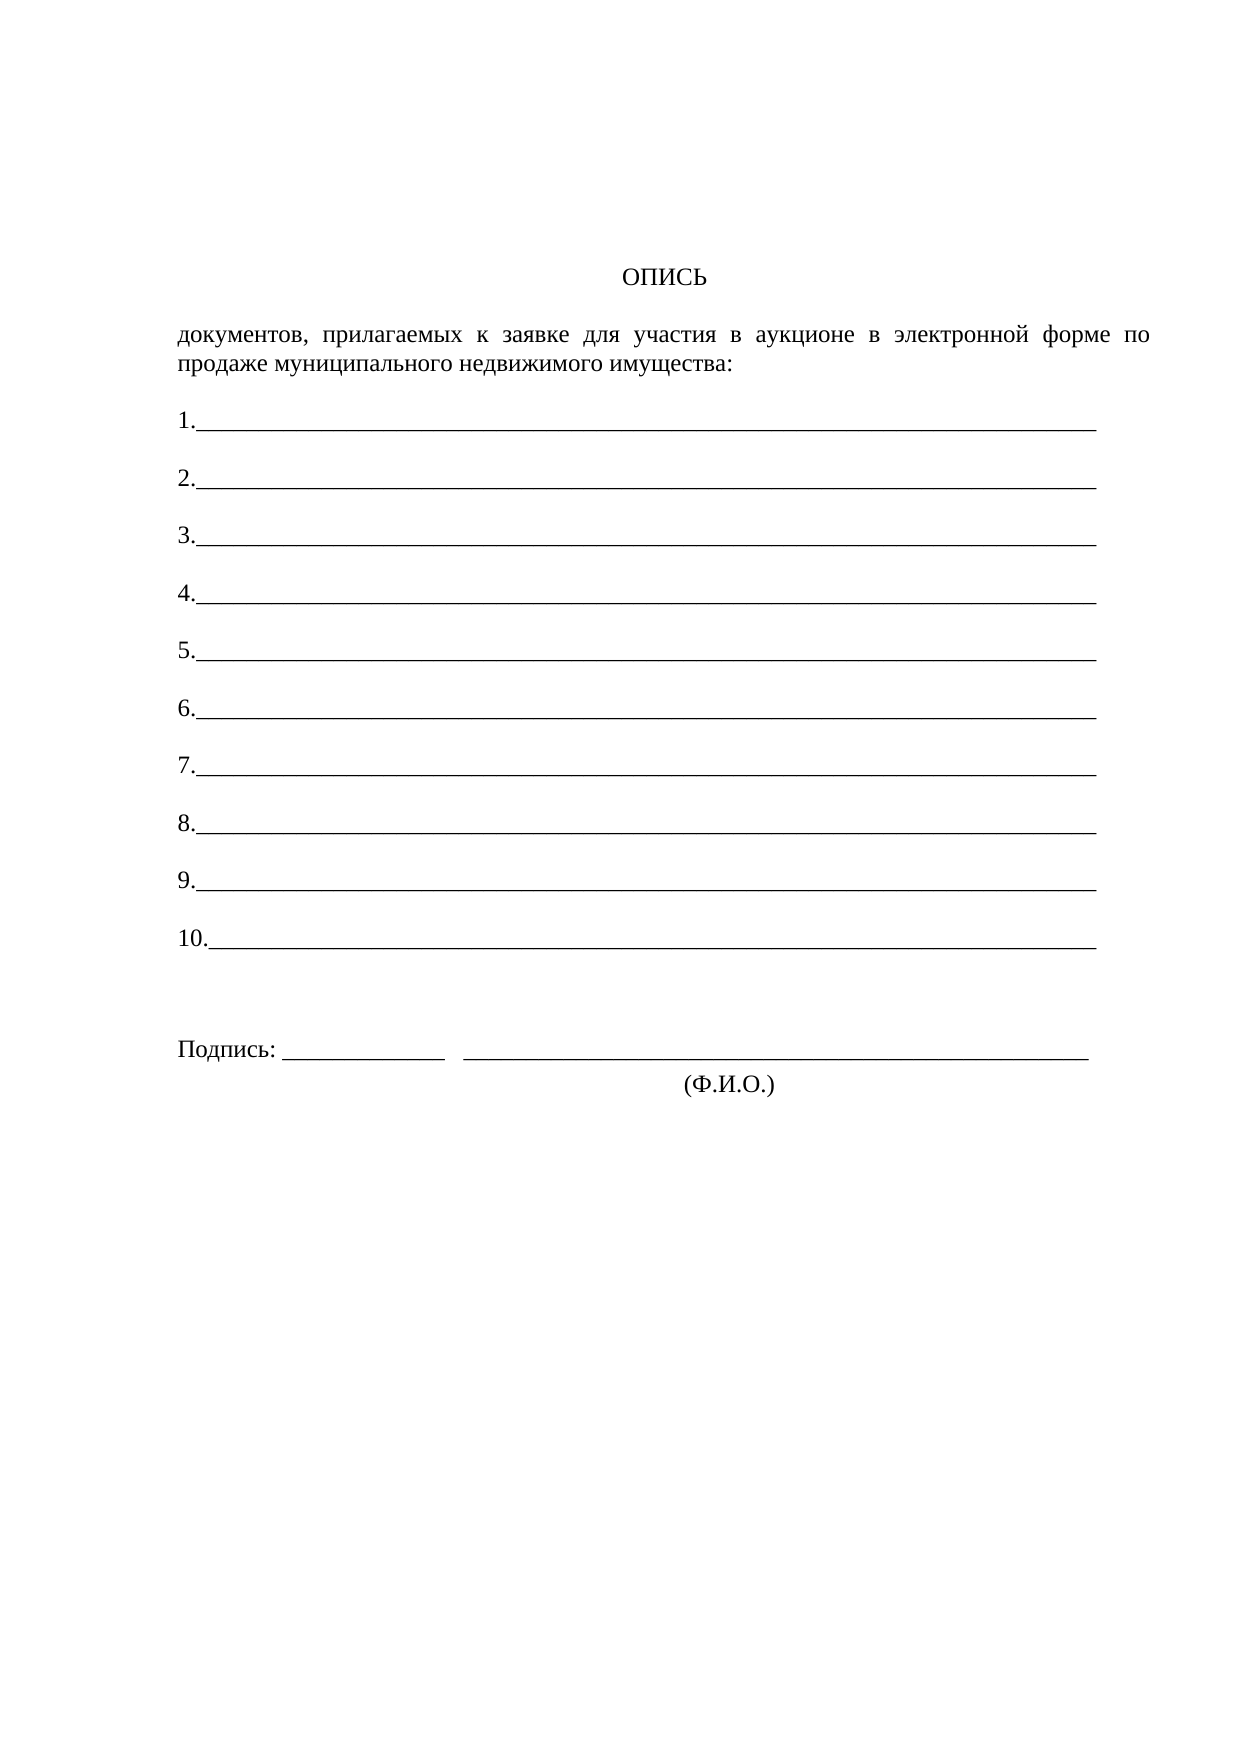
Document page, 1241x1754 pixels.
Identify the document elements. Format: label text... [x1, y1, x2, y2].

text Подпись: _____________ __________________________________________________ [177, 1034, 1152, 1063]
text 2.________________________________________________________________________ [177, 463, 1152, 492]
text ОПИСЬ [177, 262, 1152, 291]
text 3.________________________________________________________________________ [177, 521, 1152, 549]
text (Ф.И.О.) [177, 1069, 1152, 1098]
text 1.________________________________________________________________________ [177, 406, 1152, 434]
text 6.________________________________________________________________________ [177, 693, 1152, 722]
text 5.________________________________________________________________________ [177, 636, 1152, 664]
text 4.________________________________________________________________________ [177, 578, 1152, 607]
text 8.________________________________________________________________________ [177, 808, 1152, 837]
text документов, прилагаемых к заявке для участия в аукционе в электронной форме по продаже муниципального недвижимого имущества: [177, 319, 1152, 377]
text 9.________________________________________________________________________ [177, 866, 1152, 894]
text 10._______________________________________________________________________ [177, 923, 1152, 952]
text 7.________________________________________________________________________ [177, 751, 1152, 779]
